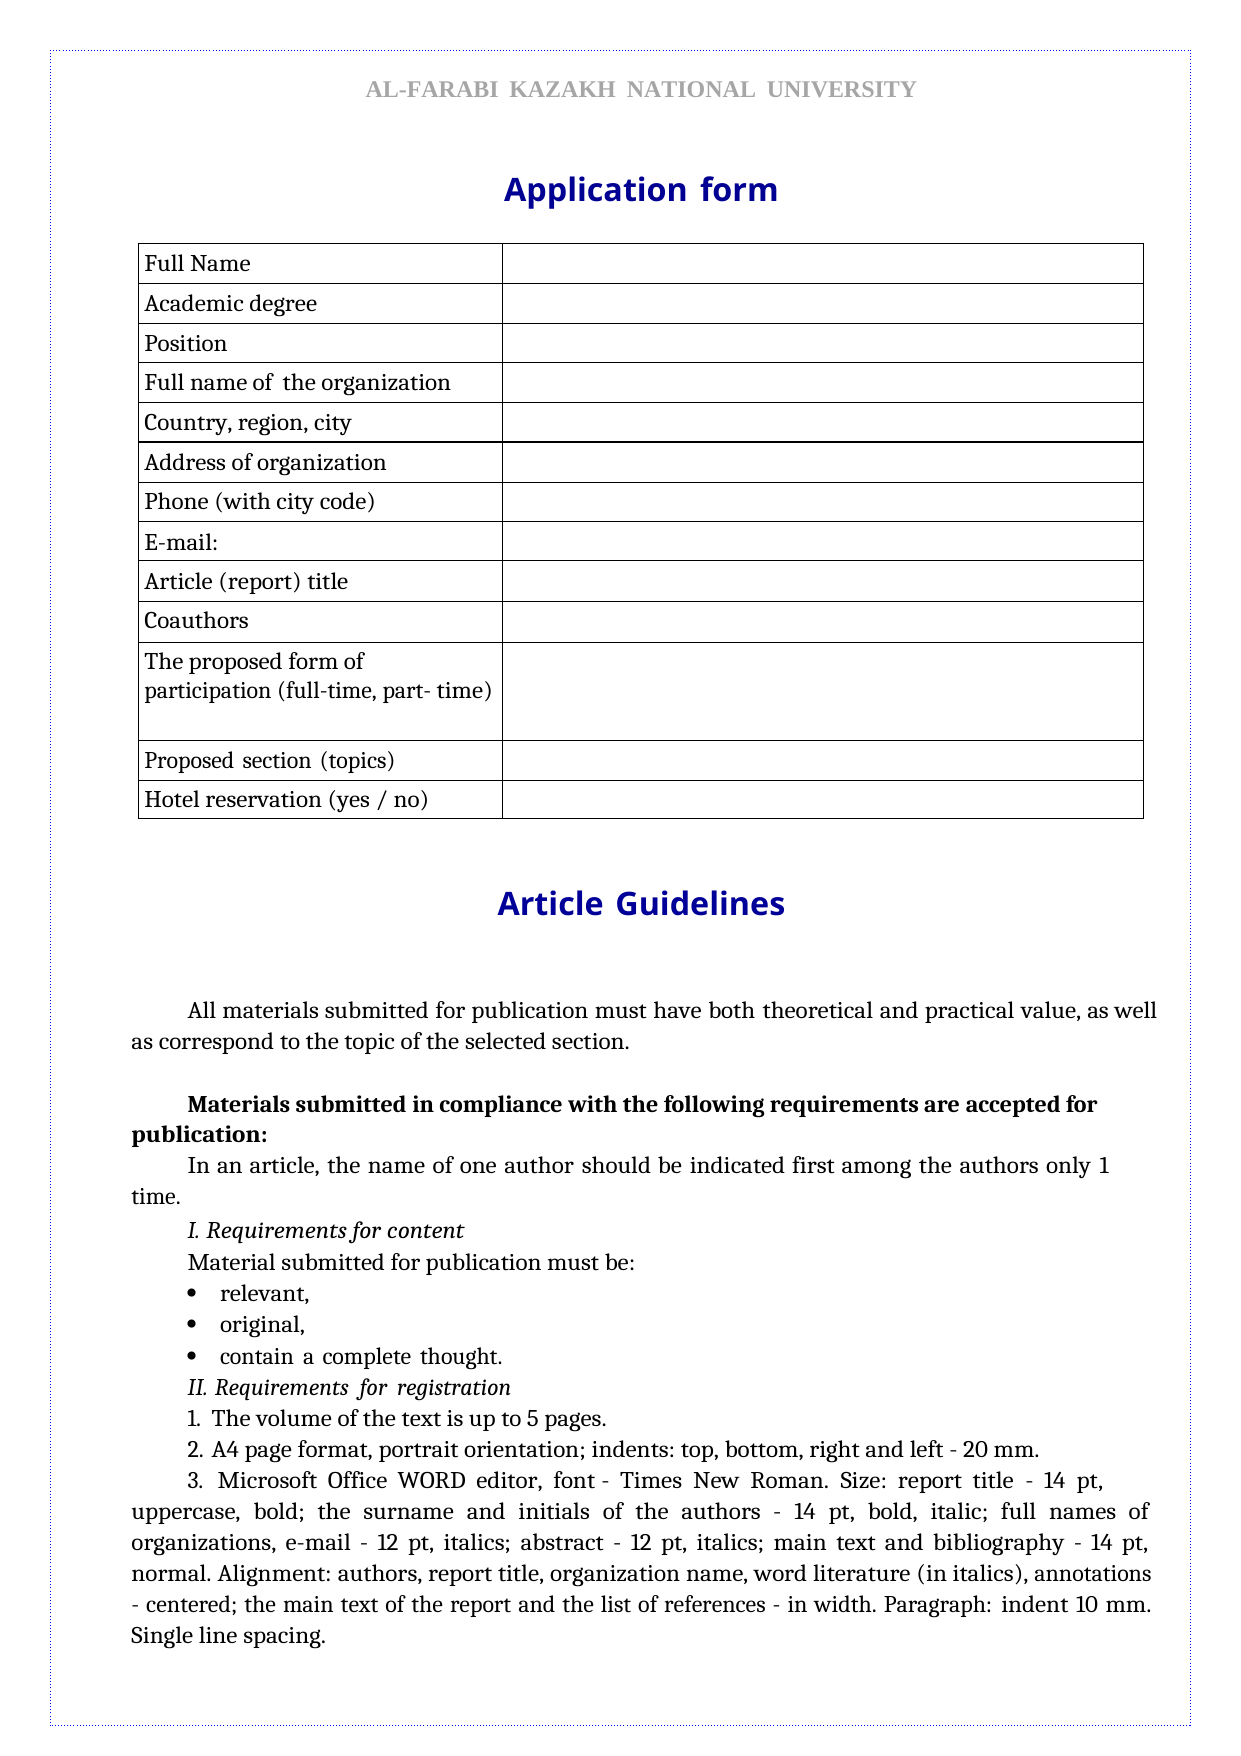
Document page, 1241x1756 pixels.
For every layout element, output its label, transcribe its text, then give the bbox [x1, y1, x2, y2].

table_cell [503, 561, 1143, 601]
table_cell [503, 741, 1143, 780]
table_cell Phone (with city code) [139, 483, 502, 521]
text time. [131, 1183, 184, 1210]
table_cell [503, 324, 1143, 362]
table_cell Article (report) title [139, 561, 502, 601]
table_cell [503, 443, 1143, 482]
table_cell E-mail: [139, 522, 502, 560]
table_cell [503, 643, 1143, 739]
table_cell [503, 284, 1143, 322]
list The volume of the text is up to 5 pages. [187, 1404, 1163, 1432]
list Microsoft Office WORD editor, font - Times New Roman. Size: report title - 14 pt, [187, 1467, 1163, 1494]
text uppercase, bold; the surname and initials of the authors - 14 pt, bold, italic; full names of organizations, e-mail - 12 pt, italics; abstract - 12 pt, italics; main text and bibliography - 14 pt, normal. Alignment: authors, report title, organization name, word literature (in italics), annotations - centered; the main text of the report and the list of references - in width. Paragraph: indent 10 mm. Single line spacing. [131, 1498, 1151, 1650]
text Material submitted for publication must be: [187, 1249, 1163, 1276]
table_header [503, 244, 1143, 283]
text In an article, the name of one author should be indicated first among the authors only 1 [187, 1152, 1163, 1179]
table_cell [503, 522, 1143, 560]
table_cell The proposed form of participation (full-time, part- time) [139, 643, 502, 739]
table_cell Position [139, 324, 502, 362]
list original, [187, 1311, 1163, 1339]
table_cell Academic degree [139, 284, 502, 322]
table_cell Country, region, city [139, 403, 502, 441]
table_cell [503, 781, 1143, 818]
table_cell [503, 483, 1143, 521]
subtitle Materials submitted in compliance with the following requirements are accepted for publication: [131, 1090, 1163, 1149]
text All materials submitted for publication must have both theoretical and practical value, as well as correspond to the topic of the selected section. [131, 997, 1163, 1056]
list contain a complete thought. [187, 1342, 1163, 1370]
text AL-FARABI KAZAKH NATIONAL UNIVERSITY [146, 75, 1136, 103]
table_cell Full name of the organization [139, 363, 502, 402]
table_cell Hotel reservation (yes / no) [139, 781, 502, 818]
text Article Guidelines [146, 881, 1136, 925]
table_cell [503, 363, 1143, 402]
table_cell Proposed section (topics) [139, 741, 502, 780]
list relevant, [187, 1280, 1163, 1308]
table_cell Address of organization [139, 443, 502, 482]
list Requirements for content [187, 1217, 1163, 1245]
table_cell [503, 602, 1143, 642]
table_cell [503, 403, 1143, 441]
subtitle Application form [146, 167, 1136, 211]
list A4 page format, portrait orientation; indents: top, bottom, right and left - 20 mm. [187, 1436, 1163, 1463]
list Requirements for registration [187, 1373, 1163, 1401]
table_header Full Name [139, 244, 502, 283]
table_cell Coauthors [139, 602, 502, 642]
